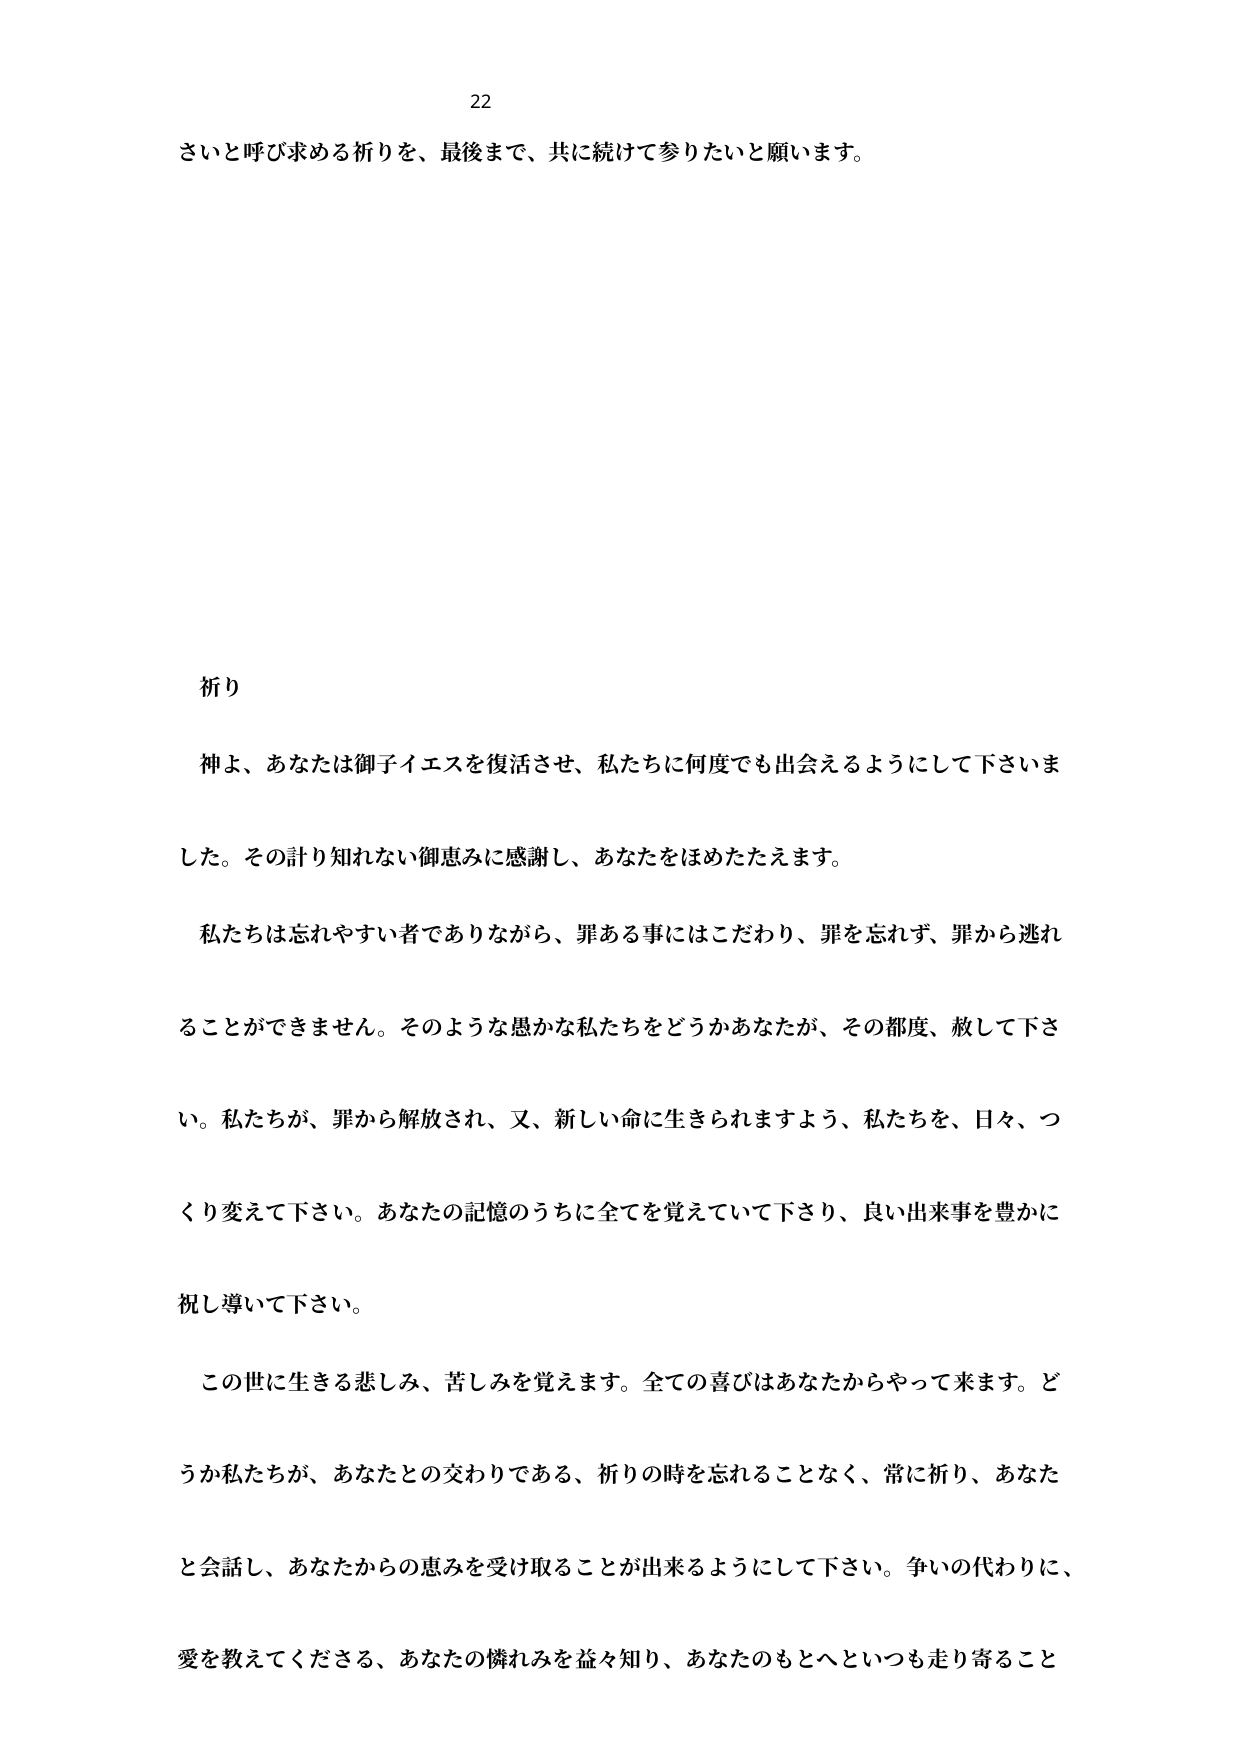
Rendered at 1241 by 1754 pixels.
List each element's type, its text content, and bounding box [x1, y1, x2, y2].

text 神よ、あなたは御子イエスを復活させ、私たちに何度でも出会えるようにして下さいました。その計り知れない御恵みに感謝し、あなたをほめたたえます。 [177, 732, 1063, 887]
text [177, 1350, 1063, 1689]
text 私たちは忘れやすい者でありながら、罪ある事にはこだわり、罪を忘れず、罪から逃れることができません。そのような愚かな私たちをどうかあなたが、その都度、赦して下さい。私たちが、罪から解放され、又、新しい命に生きられますよう、私たちを、日々、つくり変えて下さい。あなたの記憶のうちに全てを覚えていて下さり、良い出来事を豊かに祝し導いて下さい。 [177, 902, 1063, 1334]
text 祈り [177, 655, 1063, 717]
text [177, 120, 1063, 182]
